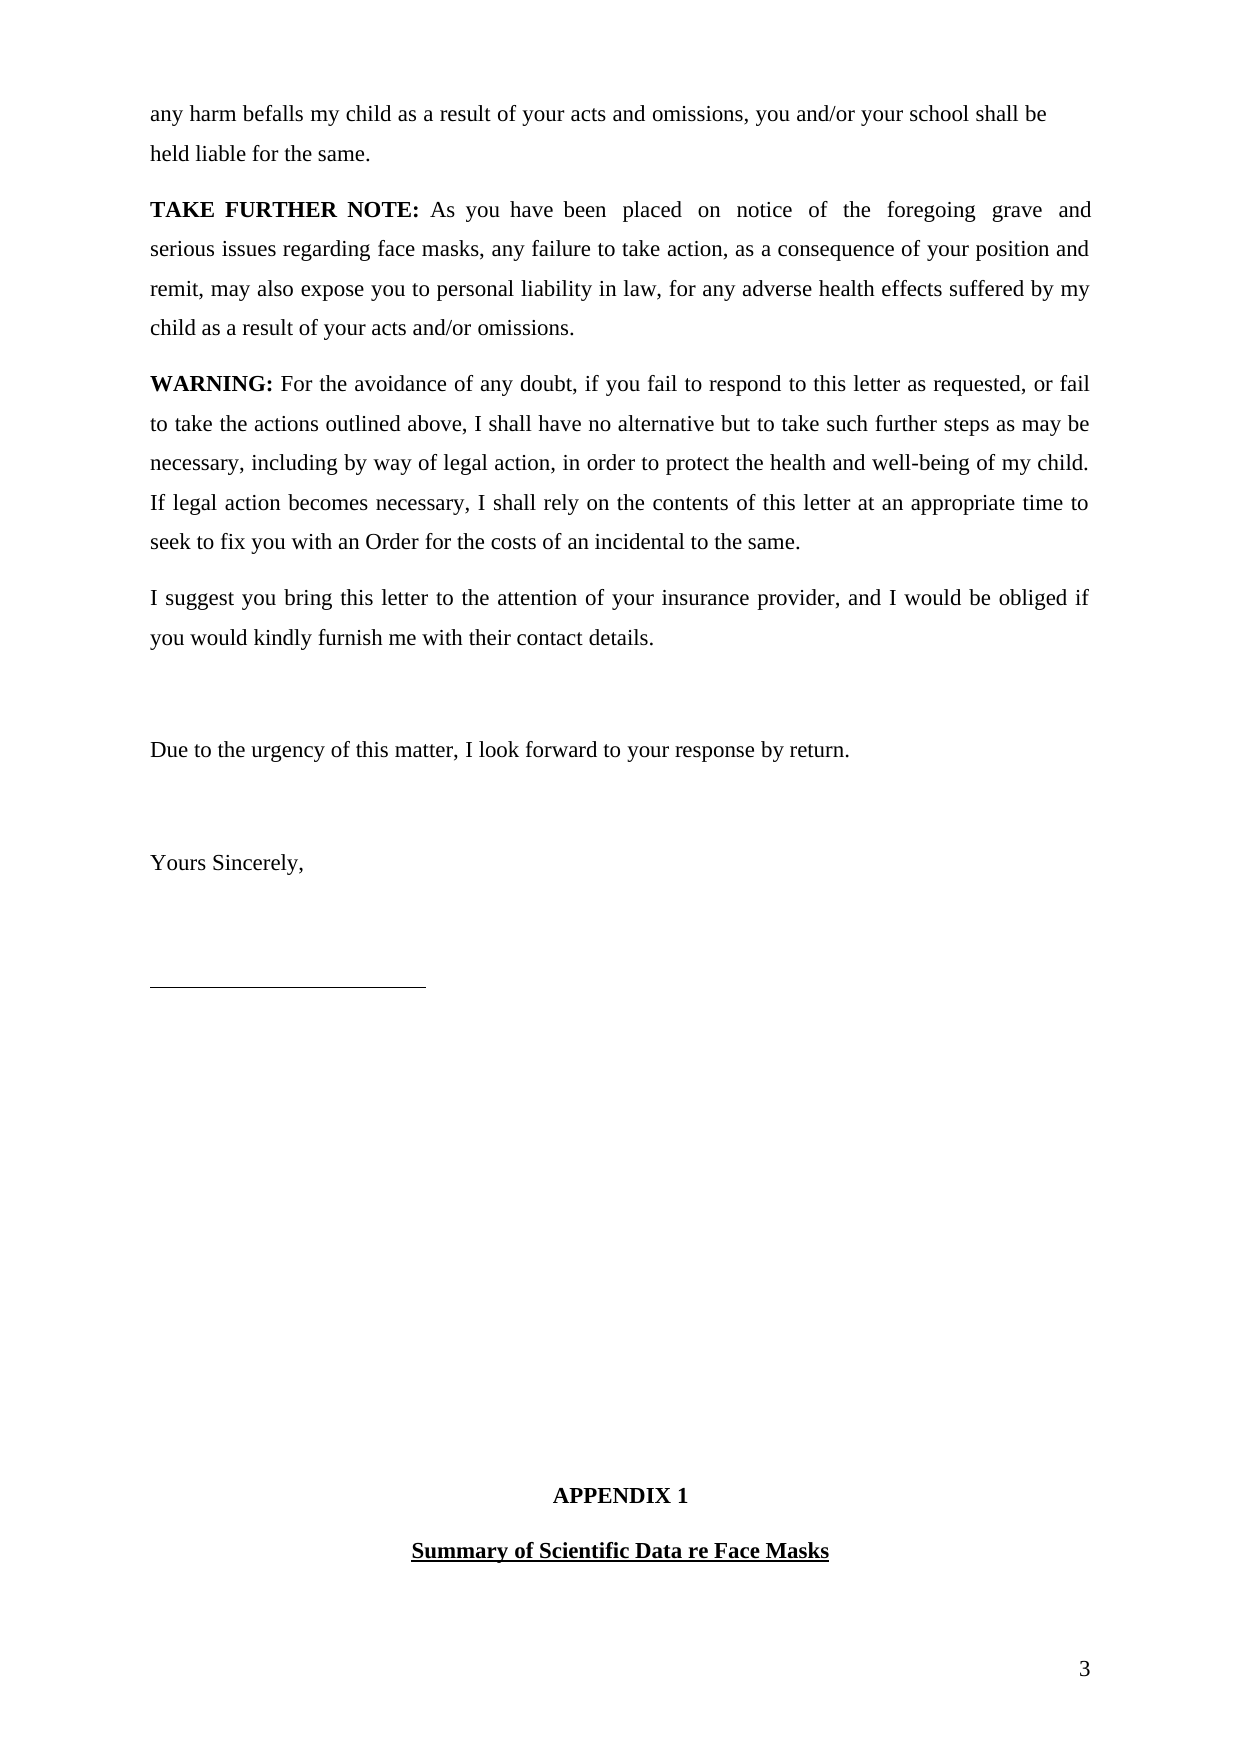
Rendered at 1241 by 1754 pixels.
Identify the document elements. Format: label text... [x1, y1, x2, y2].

text I suggest you bring this letter to the attention of your insurance provider, and I would be obliged if you would kindly furnish me with their contact details. [150, 584, 1090, 650]
text WARNING: For the avoidance of any doubt, if you fail to respond to this letter as requested, or fail to take the actions outlined above, I shall have no alternative but to take such further steps as may be necessary, including by way of legal action, in order to protect the health and well-being of my child. If legal action becomes necessary, I shall rely on the contents of this letter at an appropriate time to seek to fix you with an Order for the costs of an incidental to the same. [150, 371, 1091, 555]
text Yours Sincerely, [150, 849, 1107, 875]
text Summary of Scientific Data re Face Masks [384, 1538, 856, 1564]
text Due to the urgency of this matter, I look forward to your response by return. [150, 736, 1107, 763]
subtitle APPENDIX 1 [551, 1482, 690, 1508]
text any harm befalls my child as a result of your acts and omissions, you and/or your school shall be held liable for the same. [150, 100, 1048, 166]
text TAKE FURTHER NOTE: As you have been placed on notice of the foregoing grave and serious issues regarding face masks, any failure to take action, as a consequence of your position and remit, may also expose you to personal liability in law, for any adverse health effects suffered by my child as a result of your acts and/or omissions. [150, 196, 1091, 340]
